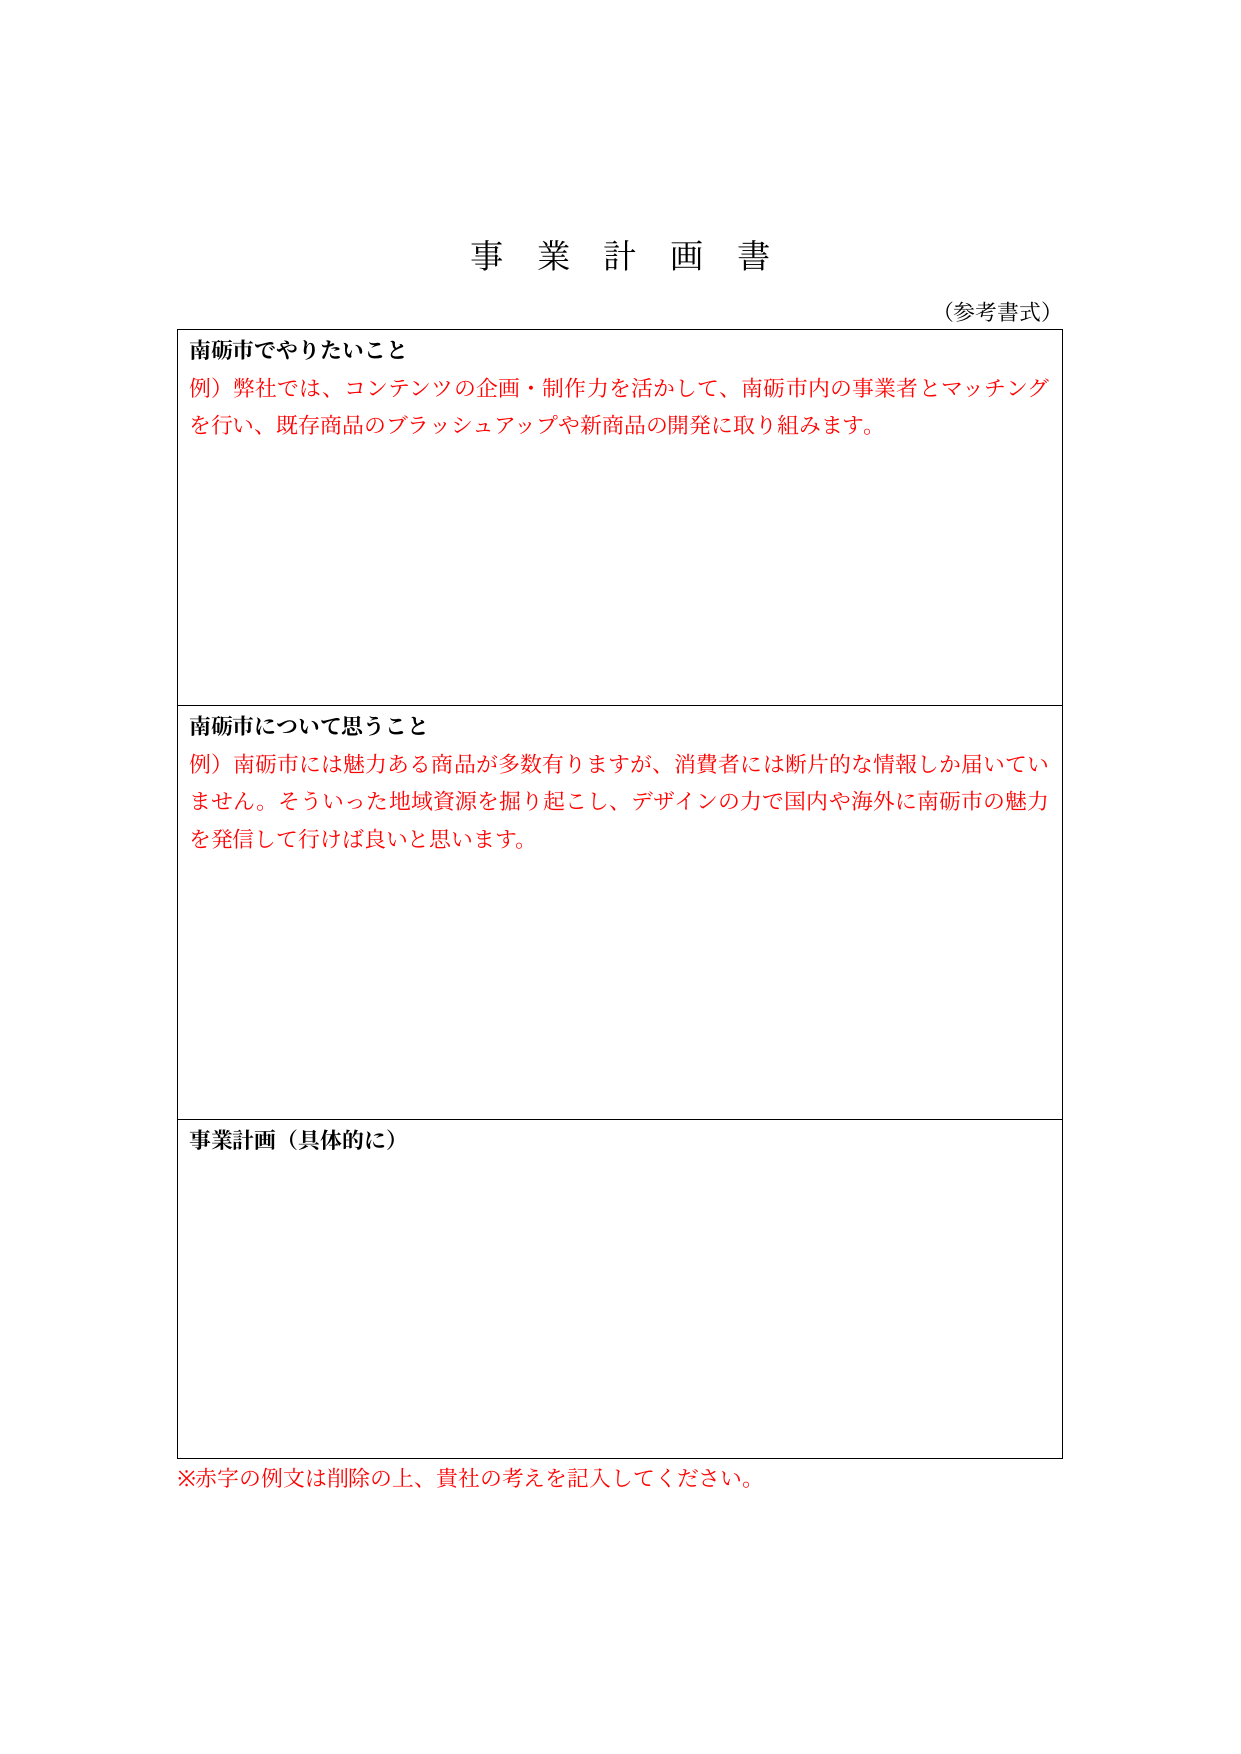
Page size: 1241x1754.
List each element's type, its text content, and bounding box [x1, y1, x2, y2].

text （参考書式） [177, 292, 1063, 329]
table_header 南砺市でやりたいこと 例）弊社では、コンテンツの企画・制作力を活かして、南砺市内の事業者とマッチングを行い、既存商品のブラッシュアップや新商品の開発に取り組みます。 [178, 330, 1062, 705]
text 事 業 計 画 書 [177, 217, 1063, 292]
table_cell 事業計画（具体的に） [178, 1120, 1062, 1457]
table_cell 南砺市について思うこと 例）南砺市には魅力ある商品が多数有りますが、消費者には断片的な情報しか届いていません。そういった地域資源を掘り起こし、デザインの力で国内や海外に南砺市の魅力を発信して行けば良いと思います。 [178, 706, 1062, 1119]
text ※赤字の例文は削除の上、貴社の考えを記入してください。 [177, 1459, 1063, 1496]
